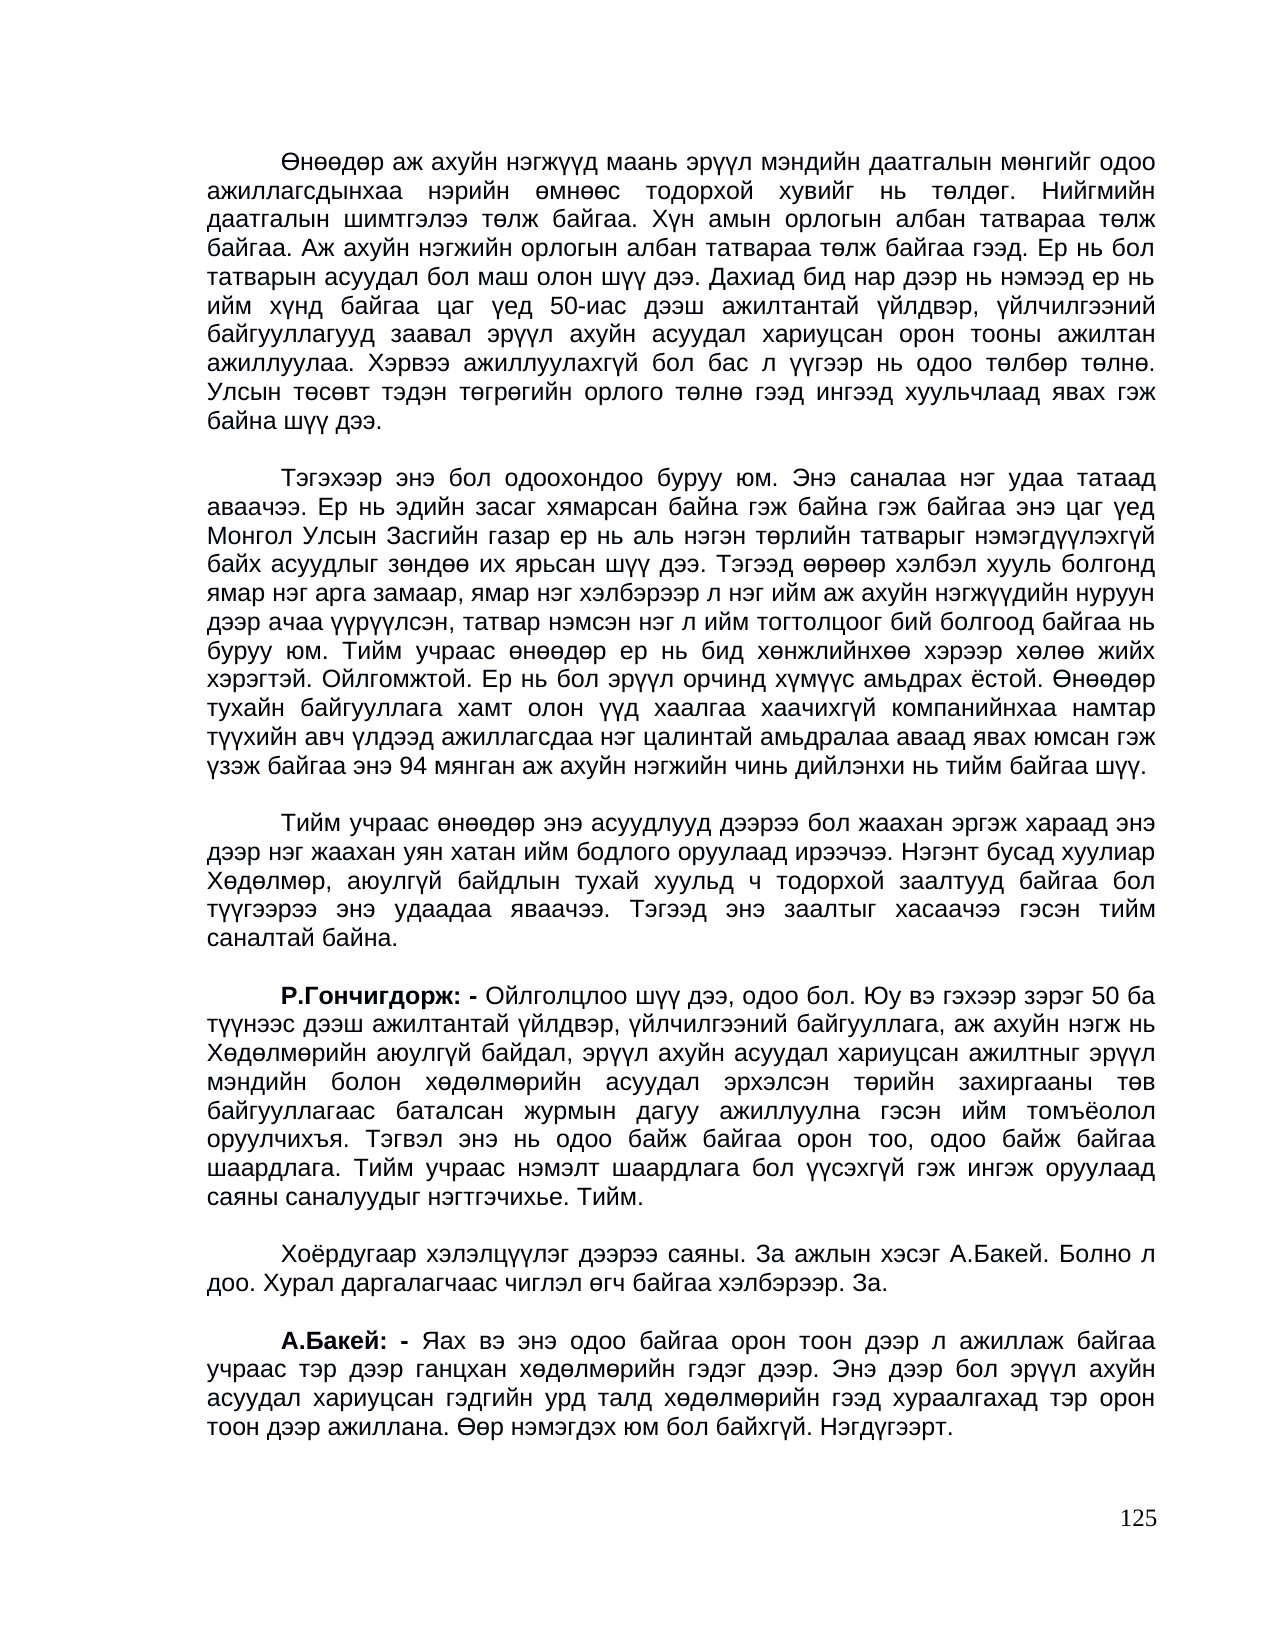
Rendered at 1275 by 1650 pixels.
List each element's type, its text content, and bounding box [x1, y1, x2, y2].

text Тэгэхээр энэ бол одоохондоо буруу юм. Энэ саналаа нэг удаа татаад аваачээ. Ер нь эдийн засаг хямарсан байна гэж байна гэж байгаа энэ цаг үед Монгол Улсын Засгийн газар ер нь аль нэгэн төрлийн татварыг нэмэгдүүлэхгүй байх асуудлыг зөндөө их ярьсан шүү дээ. Тэгээд өөрөөр хэлбэл хууль болгонд ямар нэг арга замаар, ямар нэг хэлбэрээр л нэг ийм аж ахуйн нэгжүүдийн нуруун дээр ачаа үүрүүлсэн, татвар нэмсэн нэг л ийм тогтолцоог бий болгоод байгаа нь буруу юм. Тийм учраас өнөөдөр ер нь бид хөнжлийнхөө хэрээр хөлөө жийх хэрэгтэй. Ойлгомжтой. Ер нь бол эрүүл орчинд хүмүүс амьдрах ёстой. Өнөөдөр тухайн байгууллага хамт олон үүд хаалгаа хаачихгүй компанийнхаа намтар түүхийн авч үлдээд ажиллагсдаа нэг цалинтай амьдралаа аваад явах юмсан гэж үзэж байгаа энэ 94 мянган аж ахуйн нэгжийн чинь дийлэнхи нь тийм байгаа шүү. [207, 463, 1157, 779]
text Тийм учраас өнөөдөр энэ асуудлууд дээрээ бол жаахан эргэж хараад энэ дээр нэг жаахан уян хатан ийм бодлого оруулаад ирээчээ. Нэгэнт бусад хуулиар Хөдөлмөр, аюулгүй байдлын тухай хуульд ч тодорхой заалтууд байгаа бол түүгээрээ энэ удаадаа яваачээ. Тэгээд энэ заалтыг хасаачээ гэсэн тийм саналтай байна. [207, 808, 1157, 952]
text Хоёрдугаар хэлэлцүүлэг дээрээ саяны. За ажлын хэсэг А.Бакей. Болно л доо. Хурал даргалагчаас чиглэл өгч байгаа хэлбэрээр. За. [207, 1239, 1157, 1297]
text Өнөөдөр аж ахуйн нэгжүүд маань эрүүл мэндийн даатгалын мөнгийг одоо ажиллагсдынхаа нэрийн өмнөөс тодорхой хувийг нь төлдөг. Нийгмийн даатгалын шимтгэлээ төлж байгаа. Хүн амын орлогын албан татвараа төлж байгаа. Аж ахуйн нэгжийн орлогын албан татвараа төлж байгаа гээд. Ер нь бол татварын асуудал бол маш олон шүү дээ. Дахиад бид нар дээр нь нэмээд ер нь ийм хүнд байгаа цаг үед 50-иас дээш ажилтантай үйлдвэр, үйлчилгээний байгууллагууд заавал эрүүл ахуйн асуудал хариуцсан орон тооны ажилтан ажиллуулаа. Хэрвээ ажиллуулахгүй бол бас л үүгээр нь одоо төлбөр төлнө. Улсын төсөвт тэдэн төгрөгийн орлого төлнө гээд ингээд хуульчлаад явах гэж байна шүү дээ. [207, 147, 1157, 434]
text Р.Гончигдорж: - Ойлголцлоо шүү дээ, одоо бол. Юу вэ гэхээр зэрэг 50 ба түүнээс дээш ажилтантай үйлдвэр, үйлчилгээний байгууллага, аж ахуйн нэгж нь Хөдөлмөрийн аюулгүй байдал, эрүүл ахуйн асуудал хариуцсан ажилтныг эрүүл мэндийн болон хөдөлмөрийн асуудал эрхэлсэн төрийн захиргааны төв байгууллагаас баталсан журмын дагуу ажиллуулна гэсэн ийм томъёолол оруулчихъя. Тэгвэл энэ нь одоо байж байгаа орон тоо, одоо байж байгаа шаардлага. Тийм учраас нэмэлт шаардлага бол үүсэхгүй гэж ингэж оруулаад саяны саналуудыг нэгтгэчихье. Тийм. [207, 981, 1157, 1211]
text А.Бакей: - Яах вэ энэ одоо байгаа орон тоон дээр л ажиллаж байгаа учраас тэр дээр ганцхан хөдөлмөрийн гэдэг дээр. Энэ дээр бол эрүүл ахуйн асуудал хариуцсан гэдгийн урд талд хөдөлмөрийн гээд хураалгахад тэр орон тоон дээр ажиллана. Өөр нэмэгдэх юм бол байхгүй. Нэгдүгээрт. [207, 1326, 1157, 1441]
